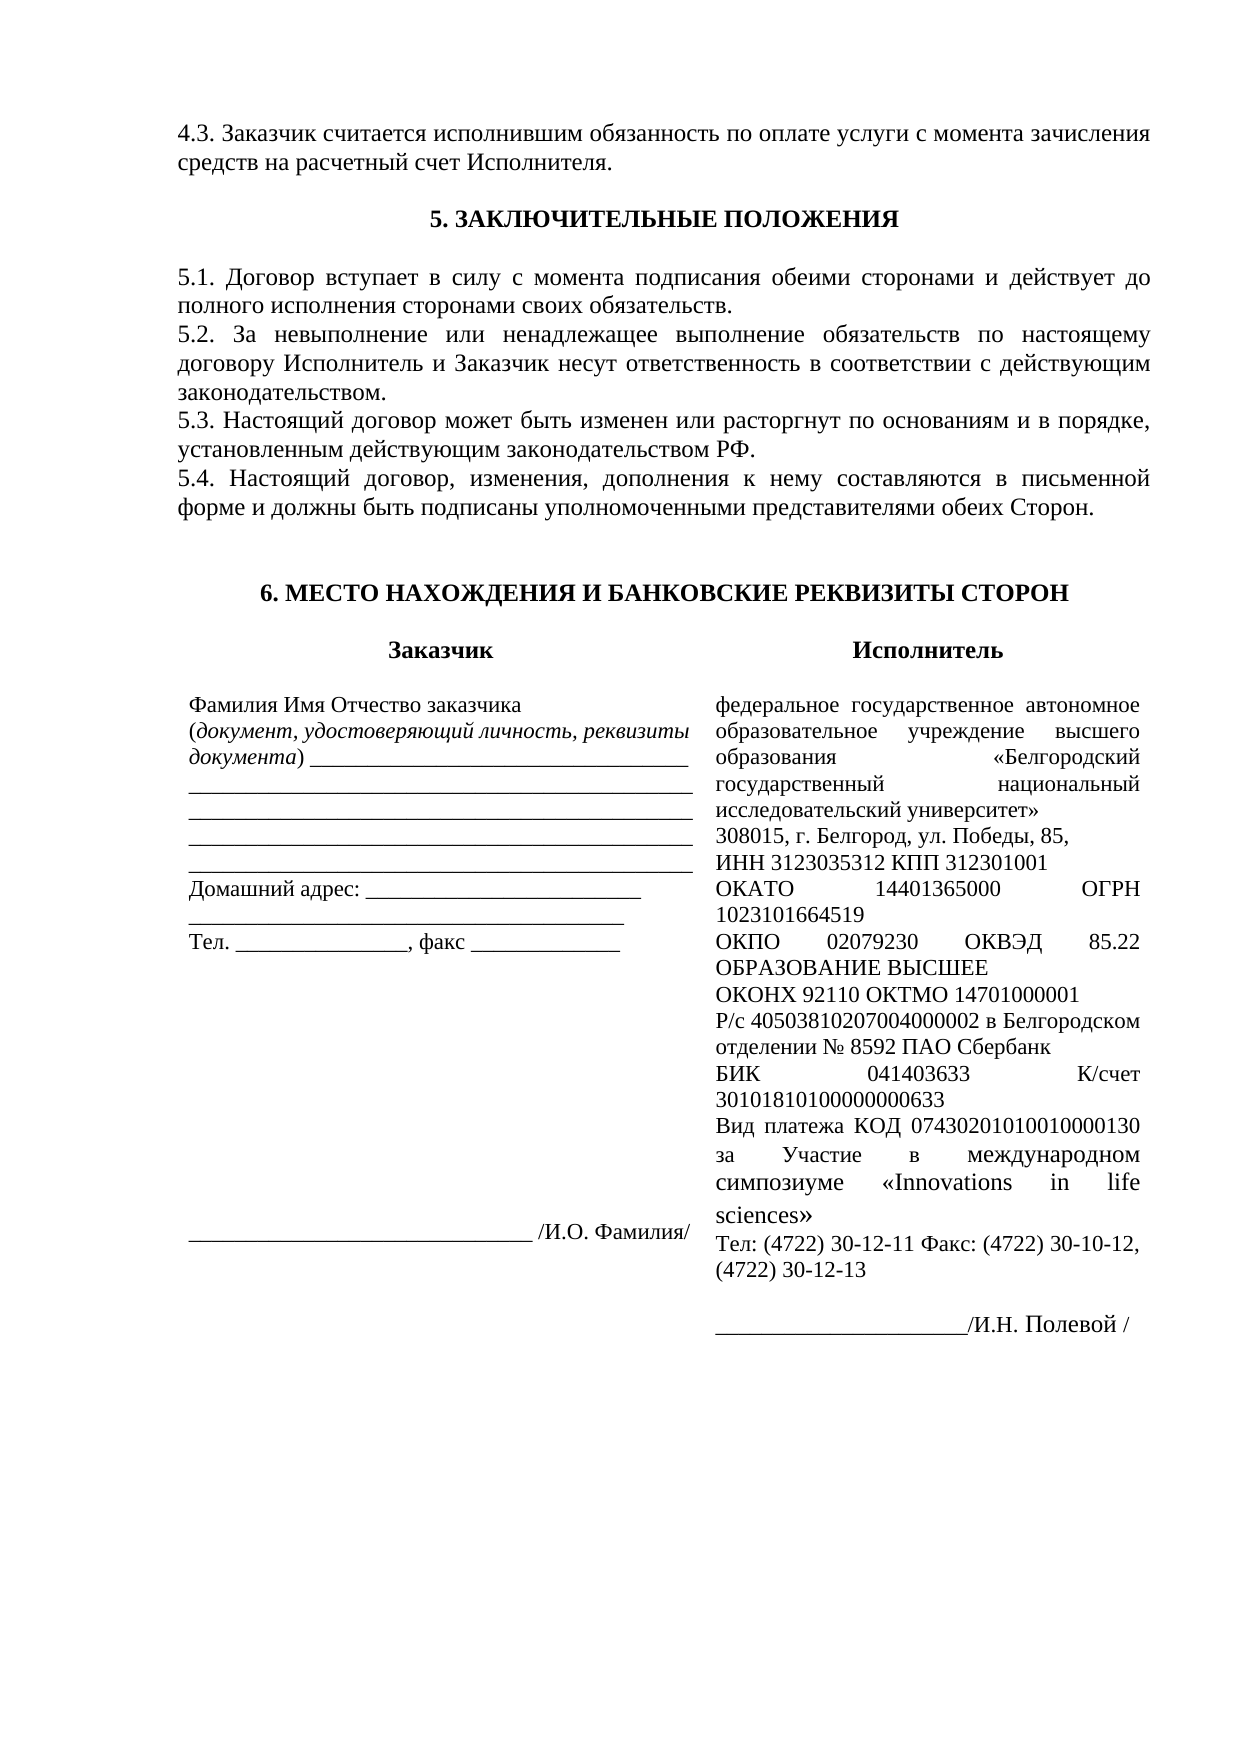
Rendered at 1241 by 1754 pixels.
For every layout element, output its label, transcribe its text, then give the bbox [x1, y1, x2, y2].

table_header Исполнитель [704, 636, 1152, 664]
text 5.1. Договор вступает в силу с момента подписания обеими сторонами и действует до полного исполнения сторонами своих обязательств. [177, 262, 1152, 319]
text 5.2. За невыполнение или ненадлежащее выполнение обязательств по настоящему договору Исполнитель и Заказчик несут ответственность в соответствии с действующим законодательством. [177, 319, 1152, 406]
table_header Заказчик [177, 636, 704, 664]
text 5.4. Настоящий договор, изменения, дополнения к нему составляются в письменной форме и должны быть подписаны уполномоченными представителями обеих Сторон. [177, 463, 1152, 521]
text 5.3. Настоящий договор может быть изменен или расторгнут по основаниям и в порядке, установленным действующим законодательством РФ. [177, 406, 1152, 463]
text 6. МЕСТО НАХОЖДЕНИЯ И БАНКОВСКИЕ РЕКВИЗИТЫ СТОРОН [177, 578, 1152, 607]
text 4.3. Заказчик считается исполнившим обязанность по оплате услуги с момента зачисления средств на расчетный счет Исполнителя. [177, 118, 1152, 176]
table_cell Фамилия Имя Отчество заказчика (документ, удостоверяющий личность, реквизиты документа) _________________________________ ____________________________________________ ____________________________________________ ____________________________________________ ____________________________________________ Домашний адрес: ________________________ ______________________________________ Тел. _______________, факс _____________ ______________________________ /И.О. Фамилия/ [177, 664, 704, 1338]
table_cell федеральное государственное автономное образовательное учреждение высшего образования «Белгородский государственный национальный исследовательский университет» 308015, г. Белгород, ул. Победы, 85, ИНН 3123035312 КПП 312301001 ОКАТО 14401365000 ОГРН 1023101664519 ОКПО 02079230 ОКВЭД 85.22 ОБРАЗОВАНИЕ ВЫСШЕЕ ОКОНХ 92110 ОКТМО 14701000001 Р/с 40503810207004000002 в Белгородском отделении № 8592 ПАО Сбербанк БИК 041403633 К/счет 30101810100000000633 Вид платежа КОД 07430201010010000130 за Участие в международном симпозиуме «Innovations in life sciences» Тел: (4722) 30-12-11 Факс: (4722) 30-10-12, (4722) 30-12-13 ______________________/И.Н. Полевой / [704, 664, 1152, 1338]
text 5. ЗАКЛЮЧИТЕЛЬНЫЕ ПОЛОЖЕНИЯ [177, 204, 1152, 233]
